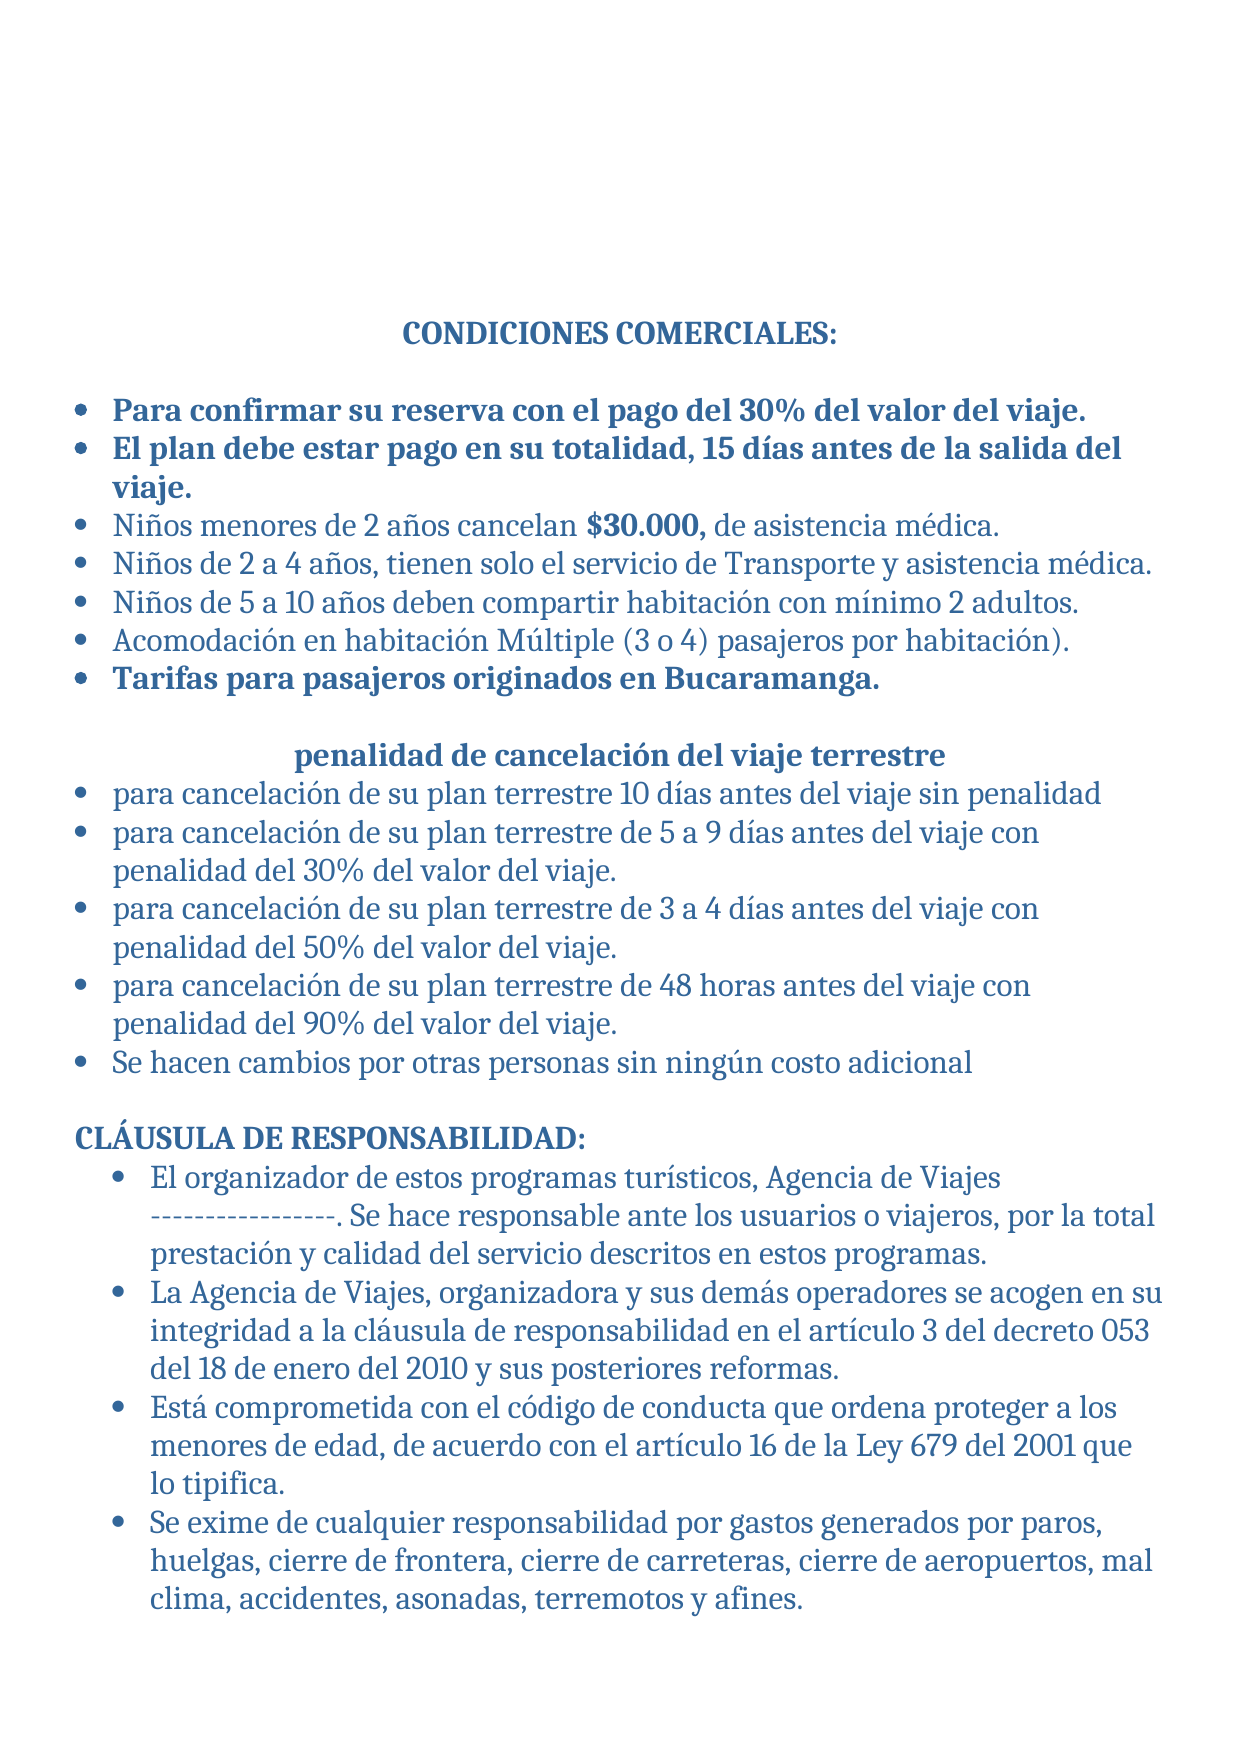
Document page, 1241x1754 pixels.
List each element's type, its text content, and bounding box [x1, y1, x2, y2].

list Niños menores de 2 años cancelan $30.000, de asistencia médica. [75, 506, 1165, 545]
list Está comprometida con el código de conducta que ordena proteger a los menores de edad, de acuerdo con el artículo 16 de la Ley 679 del 2001 que lo tipifica. [112, 1388, 1165, 1503]
list Se exime de cualquier responsabilidad por gastos generados por paros, huelgas, cierre de frontera, cierre de carreteras, cierre de aeropuertos, mal clima, accidentes, asonadas, terremotos y afines. [112, 1503, 1165, 1618]
list Niños de 2 a 4 años, tienen solo el servicio de Transporte y asistencia médica. [75, 545, 1165, 583]
text CONDICIONES COMERCIALES: [75, 315, 1165, 353]
list Acomodación en habitación Múltiple (3 o 4) pasajeros por habitación). [75, 621, 1165, 660]
list Tarifas para pasajeros originados en Bucaramanga. [75, 660, 1165, 698]
list para cancelación de su plan terrestre de 5 a 9 días antes del viaje con penalidad del 30% del valor del viaje. [75, 813, 1165, 890]
list Para confirmar su reserva con el pago del 30% del valor del viaje. [75, 391, 1165, 430]
list El organizador de estos programas turísticos, Agencia de Viajes -----------------. Se hace responsable ante los usuarios o viajeros, por la total prestación y calidad del servicio descritos en estos programas. [112, 1158, 1165, 1273]
list para cancelación de su plan terrestre 10 días antes del viaje sin penalidad [75, 775, 1165, 813]
list Se hacen cambios por otras personas sin ningún costo adicional [75, 1043, 1165, 1081]
list El plan debe estar pago en su totalidad, 15 días antes de la salida del viaje. [75, 430, 1165, 506]
list Niños de 5 a 10 años deben compartir habitación con mínimo 2 adultos. [75, 583, 1165, 621]
text penalidad de cancelación del viaje terrestre [75, 736, 1165, 775]
list para cancelación de su plan terrestre de 48 horas antes del viaje con penalidad del 90% del valor del viaje. [75, 966, 1165, 1043]
list La Agencia de Viajes, organizadora y sus demás operadores se acogen en su integridad a la cláusula de responsabilidad en el artículo 3 del decreto 053 del 18 de enero del 2010 y sus posteriores reformas. [112, 1273, 1165, 1388]
list para cancelación de su plan terrestre de 3 a 4 días antes del viaje con penalidad del 50% del valor del viaje. [75, 890, 1165, 966]
text CLÁUSULA DE RESPONSABILIDAD: [75, 1120, 1165, 1158]
